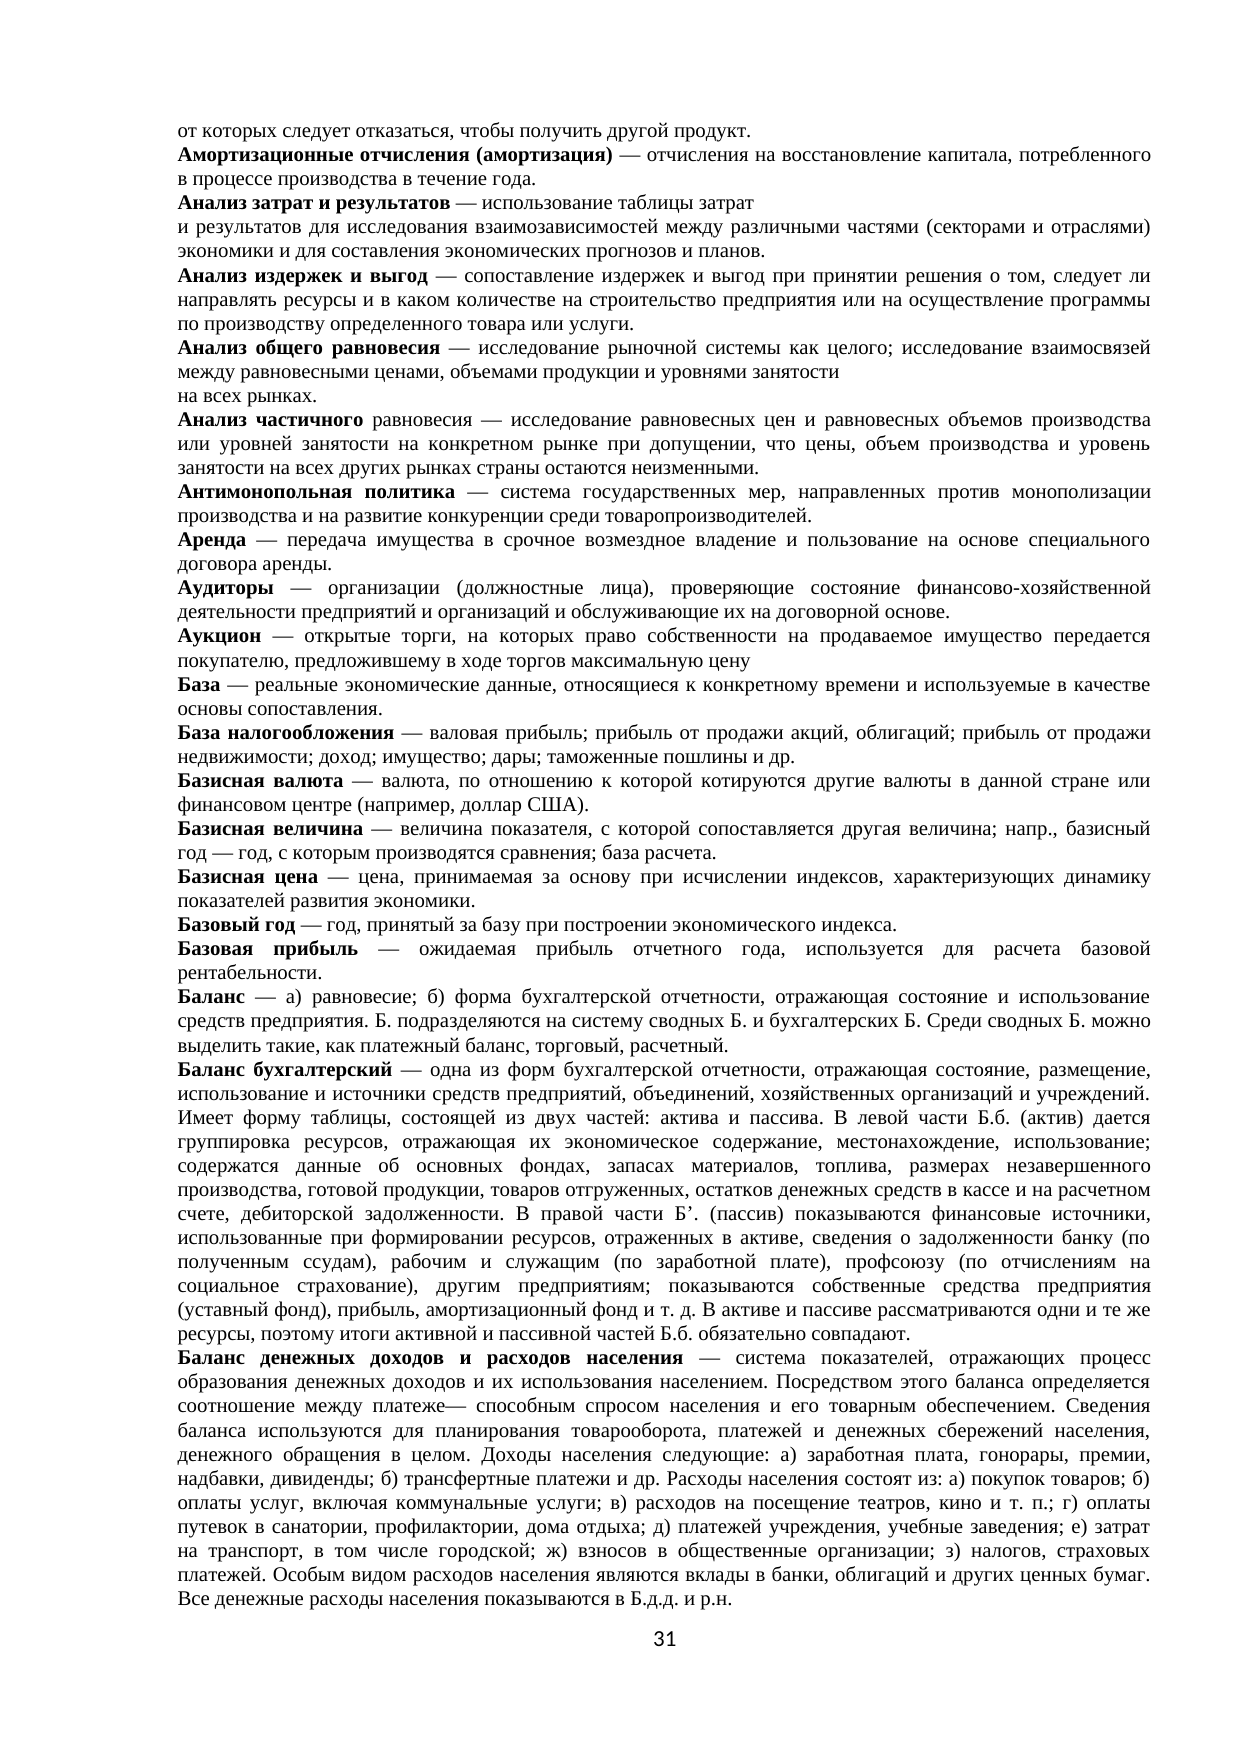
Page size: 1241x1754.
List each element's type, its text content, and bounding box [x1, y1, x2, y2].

text База налогообложения — валовая прибыль; прибыль от продажи акций, облигаций; прибыль от продажи недвижимости; доход; имущество; дары; таможенные пошлины и др. [177, 720, 1152, 768]
text Базовая прибыль — ожидаемая прибыль отчетного года, используется для расчета базовой рентабельности. [177, 936, 1152, 984]
text от которых следует отказаться, чтобы получить другой продукт. [177, 118, 1152, 142]
text Баланс — а) равновесие; б) форма бухгалтерской отчетности, отражающая состояние и использование средств предприятия. Б. подразделяются на систему сводных Б. и бухгалтерских Б. Среди сводных Б. можно выделить такие, как платежный баланс, торговый, расчетный. [177, 984, 1152, 1057]
text Анализ общего равновесия — исследование рыночной системы как целого; исследование взаимосвязей между равновесными ценами, объемами продукции и уровнями занятости [177, 335, 1152, 383]
text Амортизационные отчисления (амортизация) — отчисления на восстановление капитала, потребленного в процессе производства в течение года. [177, 142, 1152, 190]
text Антимонопольная политика — система государственных мер, направленных против монополизации производства и на развитие конкуренции среди товаропроизводителей. [177, 479, 1152, 527]
text Анализ издержек и выгод — сопоставление издержек и выгод при принятии решения о том, следует ли направлять ресурсы и в каком количестве на строительство предприятия или на осуществление программы по производству определенного товара или услуги. [177, 262, 1152, 335]
text Базисная цена — цена, принимаемая за основу при исчислении индексов, характеризующих динамику показателей развития экономики. [177, 864, 1152, 912]
text Анализ частичного равновесия — исследование равновесных цен и равновесных объемов производства или уровней занятости на конкретном рынке при допущении, что цены, объем производства и уровень занятости на всех других рынках страны остаются неизменными. [177, 407, 1152, 479]
text на всех рынках. [177, 383, 1152, 407]
text Аукцион — открытые торги, на которых право собственности на продаваемое имущество передается покупателю, предложившему в ходе торгов максимальную цену [177, 623, 1152, 672]
text и результатов для исследования взаимозависимостей между различными частями (секторами и отраслями) экономики и для составления экономических прогнозов и планов. [177, 214, 1152, 262]
text Баланс бухгалтерский — одна из форм бухгалтерской отчетности, отражающая состояние, размещение, использование и источники средств предприятий, объединений, хозяйственных организаций и учреждений. Имеет форму таблицы, состоящей из двух частей: актива и пассива. В левой части Б.б. (актив) дается группировка ресурсов, отражающая их экономическое содержание, местонахождение, использование; содержатся данные об основных фондах, запасах материалов, топлива, размерах незавершенного производства, готовой продукции, товаров отгруженных, остатков денежных средств в кассе и на расчетном счете, дебиторской задолженности. В правой части Б’. (пассив) показываются финансовые источники, использованные при формировании ресурсов, отраженных в активе, сведения о задолженности банку (по полученным ссудам), рабочим и служащим (по заработной плате), профсоюзу (по отчислениям на социальное страхование), другим предприятиям; показываются собственные средства предприятия (уставный фонд), прибыль, амортизационный фонд и т. д. В активе и пассиве рассматриваются одни и те же ресурсы, поэтому итоги активной и пассивной частей Б.б. обязательно совпадают. [177, 1057, 1152, 1345]
text Баланс денежных доходов и расходов населения — система показателей, отражающих процесс образования денежных доходов и их использования населением. Посредством этого баланса определяется соотношение между платеже— способным спросом населения и его товарным обеспечением. Сведения баланса используются для планирования товарооборота, платежей и денежных сбережений населения, денежного обращения в целом. Доходы населения следующие: а) заработная плата, гонорары, премии, надбавки, дивиденды; б) трансфертные платежи и др. Расходы населения состоят из: а) покупок товаров; б) оплаты услуг, включая коммунальные услуги; в) расходов на посещение театров, кино и т. п.; г) оплаты путевок в санатории, профилактории, дома отдыха; д) платежей учреждения, учебные заведения; е) затрат на транспорт, в том числе городской; ж) взносов в общественные организации; з) налогов, страховых платежей. Особым видом расходов населения являются вклады в банки, облигаций и других ценных бумаг. Все денежные расходы населения показываются в Б.д.д. и р.н. [177, 1345, 1152, 1610]
text Аренда — передача имущества в срочное возмездное владение и пользование на основе специального договора аренды. [177, 527, 1152, 575]
text Базисная величина — величина показателя, с которой сопоставляется другая величина; напр., базисный год — год, с которым производятся сравнения; база расчета. [177, 816, 1152, 864]
text Базисная валюта — валюта, по отношению к которой котируются другие валюты в данной стране или финансовом центре (например, доллар США). [177, 768, 1152, 816]
text Аудиторы — организации (должностные лица), проверяющие состояние финансово-хозяйственной деятельности предприятий и организаций и обслуживающие их на договорной основе. [177, 575, 1152, 623]
text База — реальные экономические данные, относящиеся к конкретному времени и используемые в качестве основы сопоставления. [177, 672, 1152, 720]
text Анализ затрат и результатов — использование таблицы затрат [177, 190, 1152, 214]
text Базовый год — год, принятый за базу при построении экономического индекса. [177, 912, 1152, 936]
